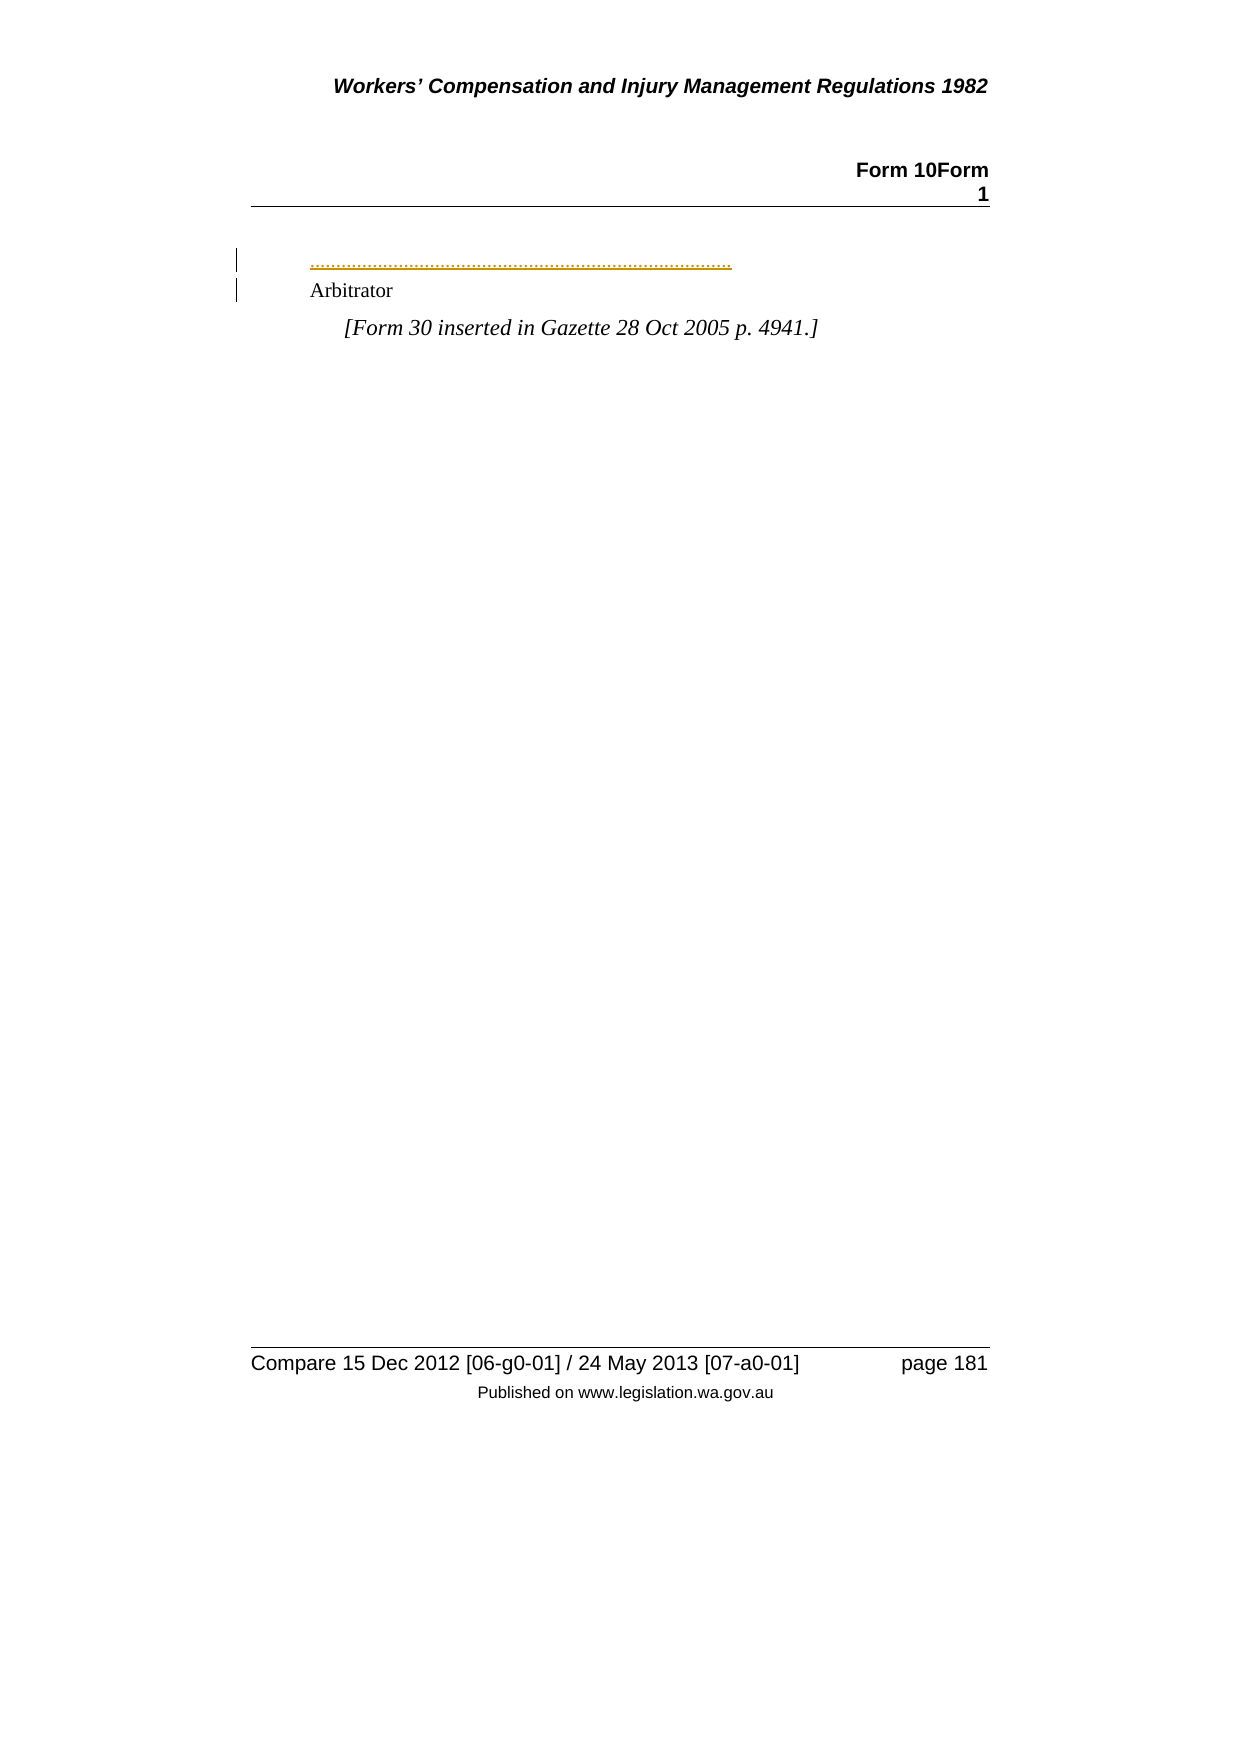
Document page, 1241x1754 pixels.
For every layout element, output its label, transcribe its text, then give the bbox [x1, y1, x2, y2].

text [Form 30 inserted in Gazette 28 Oct 2005 p. 4941.] [251, 314, 990, 341]
text Arbitrator [309, 278, 990, 302]
